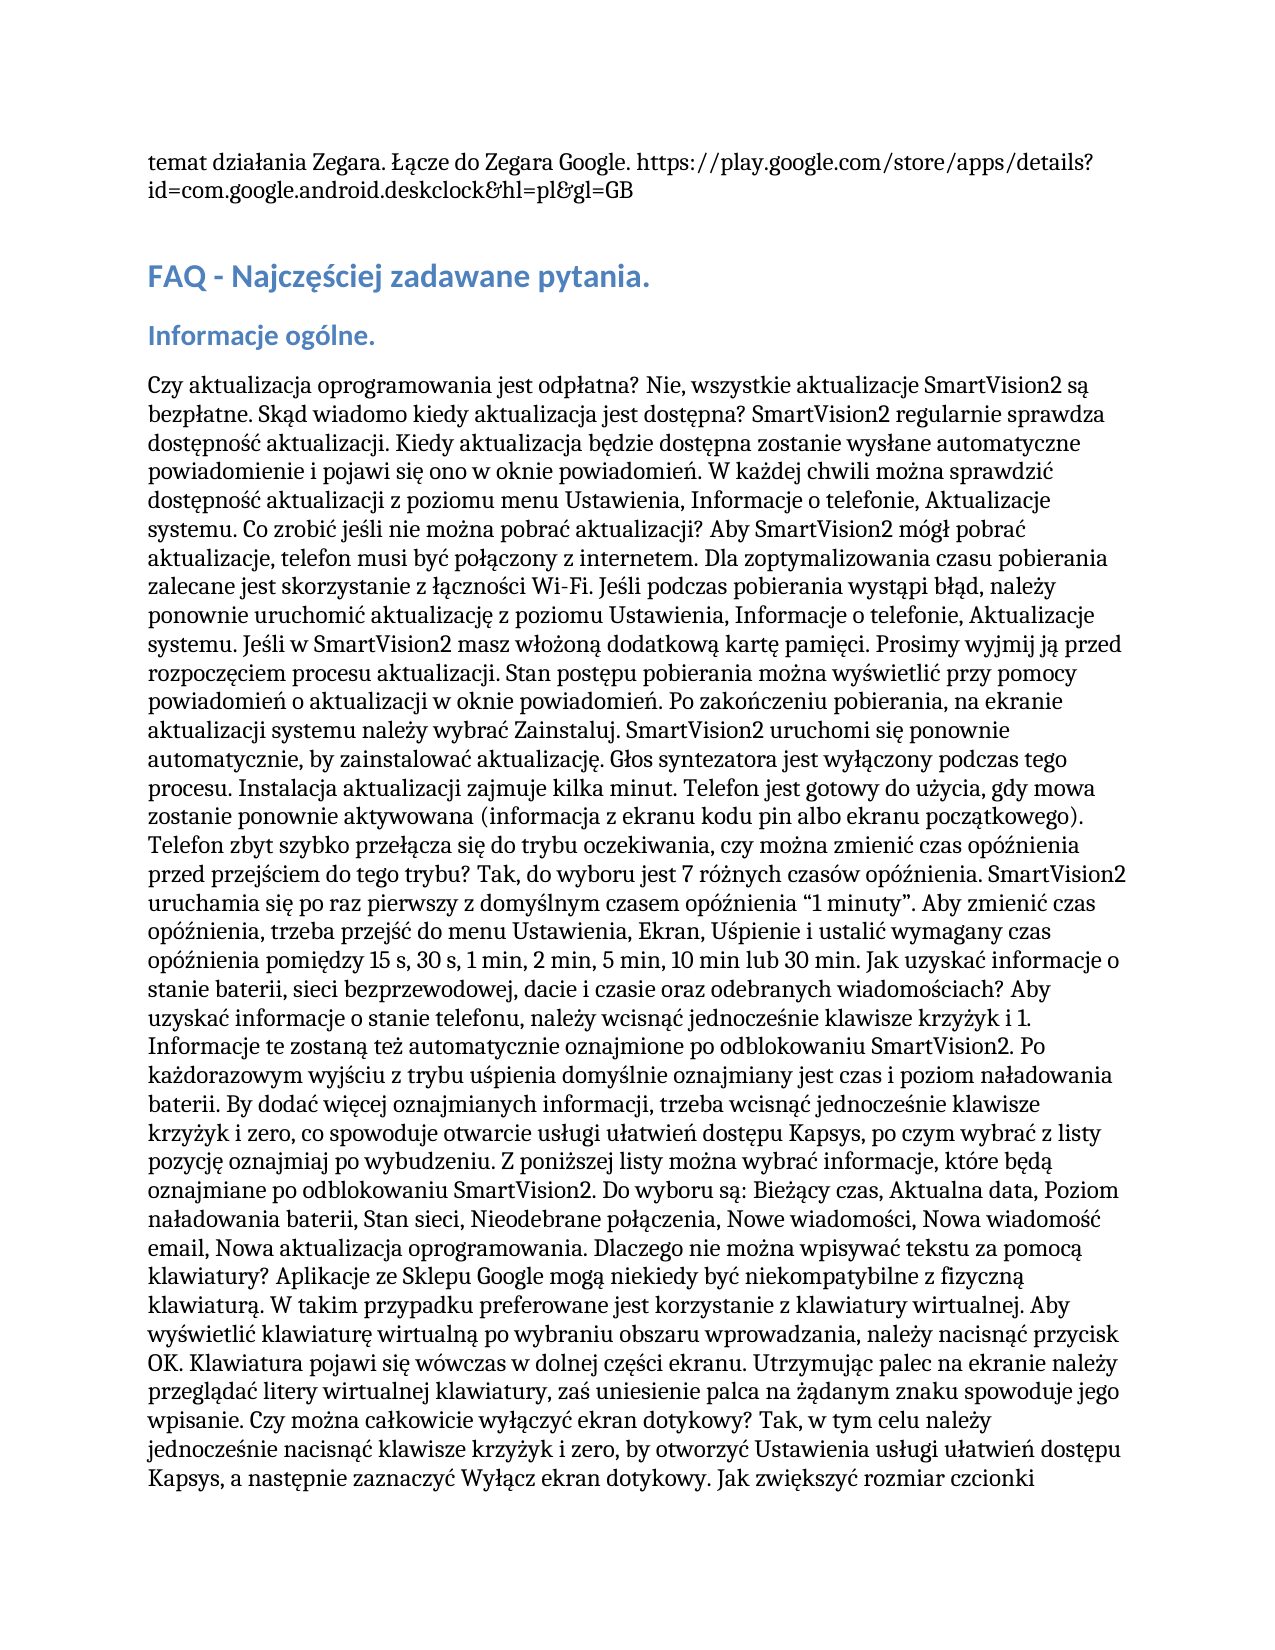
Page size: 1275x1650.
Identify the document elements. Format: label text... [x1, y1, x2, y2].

subtitle Informacje ogólne. [148, 317, 1127, 352]
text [148, 148, 1127, 205]
subtitle FAQ - Najczęściej zadawane pytania. [148, 255, 1127, 296]
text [148, 371, 1127, 1492]
